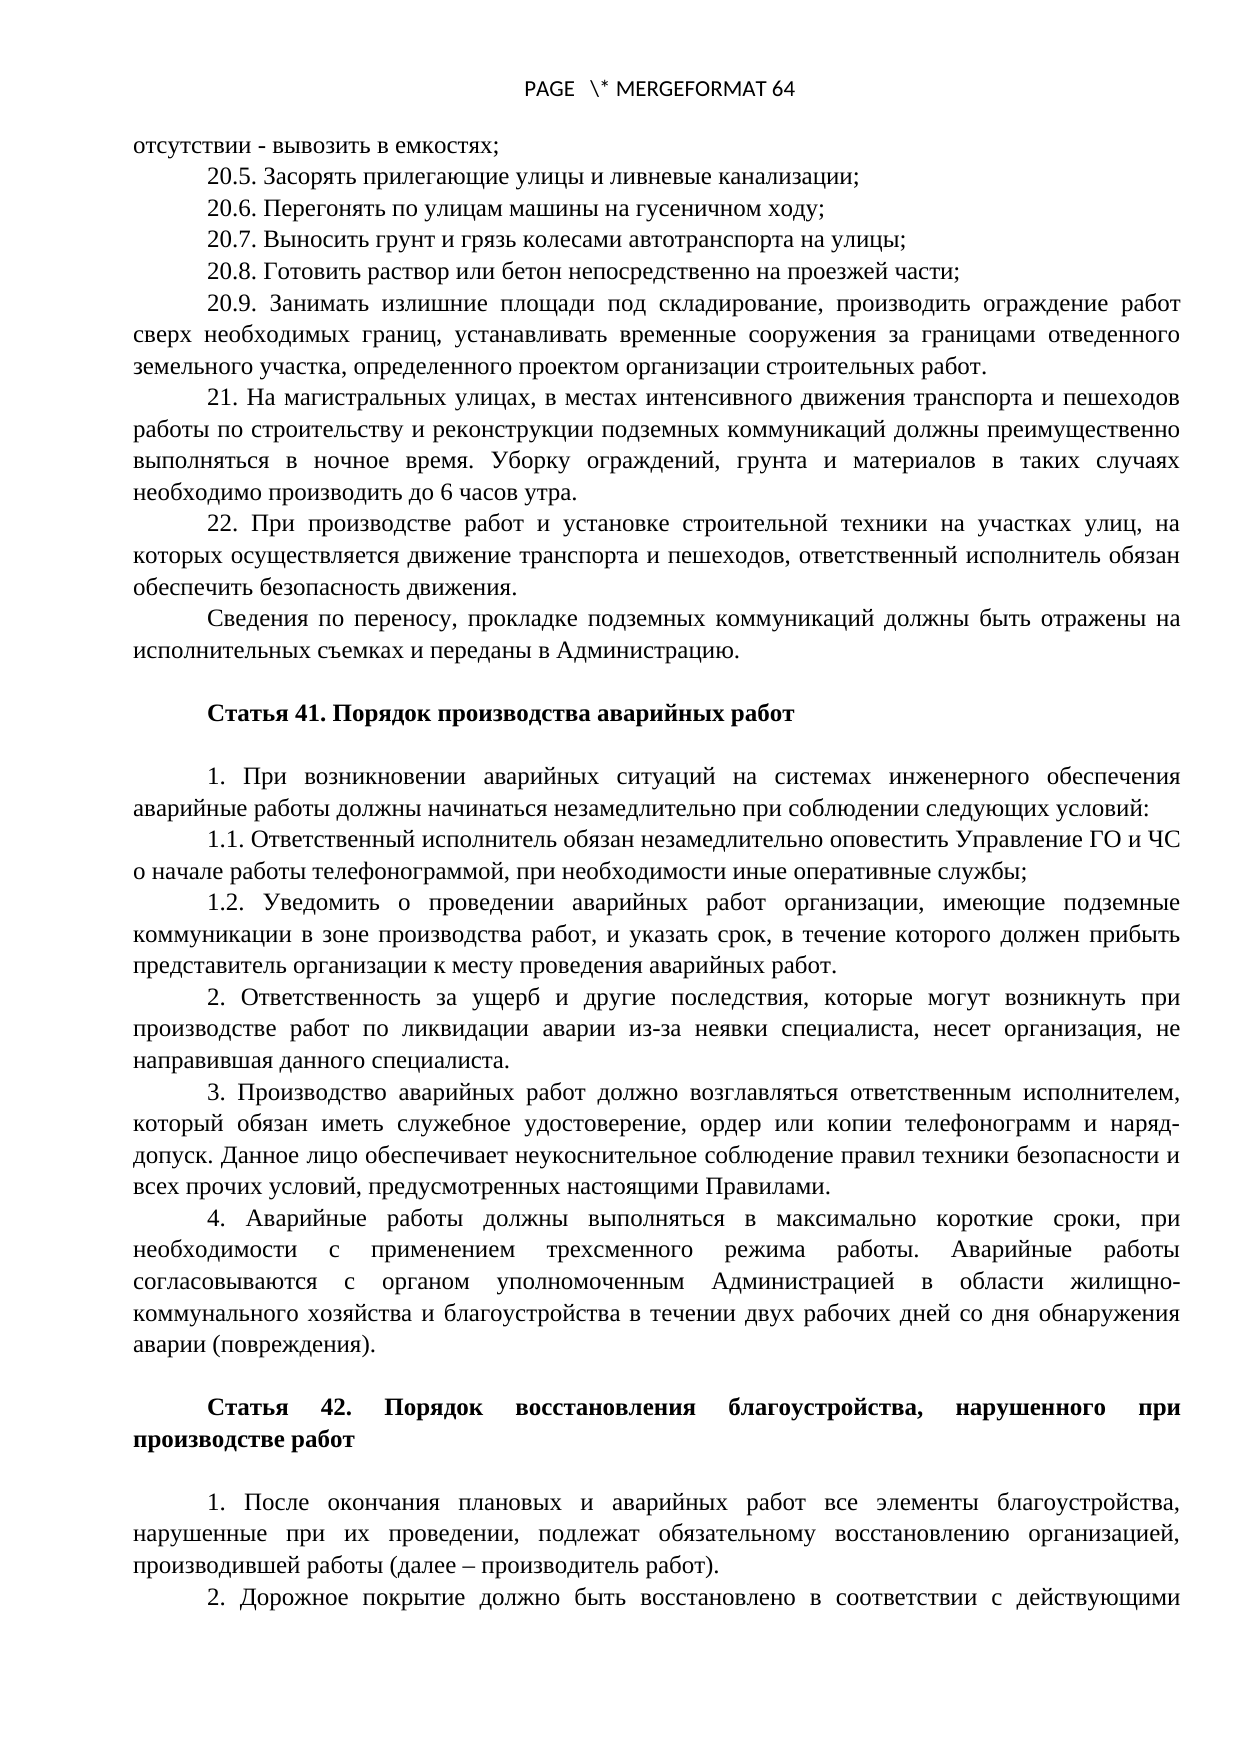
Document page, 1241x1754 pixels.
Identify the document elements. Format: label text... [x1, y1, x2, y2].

text 22. При производстве работ и установке строительной техники на участках улиц, на которых осуществляется движение транспорта и пешеходов, ответственный исполнитель обязан обеспечить безопасность движения. [133, 508, 1181, 600]
text Статья 42. Порядок восстановления благоустройства, нарушенного при производстве работ [133, 1392, 1181, 1453]
text 1.2. Уведомить о проведении аварийных работ организации, имеющие подземные коммуникации в зоне производства работ, и указать срок, в течение которого должен прибыть представитель организации к месту проведения аварийных работ. [133, 887, 1181, 979]
text 20.6. Перегонять по улицам машины на гусеничном ходу; [133, 193, 1181, 222]
text 20.7. Выносить грунт и грязь колесами автотранспорта на улицы; [133, 224, 1181, 253]
text 20.5. Засорять прилегающие улицы и ливневые канализации; [133, 161, 1181, 190]
text 4. Аварийные работы должны выполняться в максимально короткие сроки, при необходимости с применением трехсменного режима работы. Аварийные работы согласовываются с органом уполномоченным Администрацией в области жилищно-коммунального хозяйства и благоустройства в течении двух рабочих дней со дня обнаружения аварии (повреждения). [133, 1203, 1181, 1358]
text 20.8. Готовить раствор или бетон непосредственно на проезжей части; [133, 256, 1181, 285]
text Статья 41. Порядок производства аварийных работ [133, 698, 1181, 727]
text 21. На магистральных улицах, в местах интенсивного движения транспорта и пешеходов работы по строительству и реконструкции подземных коммуникаций должны преимущественно выполняться в ночное время. Уборку ограждений, грунта и материалов в таких случаях необходимо производить до 6 часов утра. [133, 382, 1181, 506]
text 1. После окончания плановых и аварийных работ все элементы благоустройства, нарушенные при их проведении, подлежат обязательному восстановлению организацией, производившей работы (далее – производитель работ). [133, 1487, 1181, 1579]
text Сведения по переносу, прокладке подземных коммуникаций должны быть отражены на исполнительных съемках и переданы в Администрацию. [133, 603, 1181, 663]
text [133, 1582, 1181, 1610]
text 20.9. Занимать излишние площади под складирование, производить ограждение работ сверх необходимых границ, устанавливать временные сооружения за границами отведенного земельного участка, определенного проектом организации строительных работ. [133, 288, 1181, 379]
text 2. Ответственность за ущерб и другие последствия, которые могут возникнуть при производстве работ по ликвидации аварии из-за неявки специалиста, несет организация, не направившая данного специалиста. [133, 982, 1181, 1074]
text 1.1. Ответственный исполнитель обязан незамедлительно оповестить Управление ГО и ЧС о начале работы телефонограммой, при необходимости иные оперативные службы; [133, 824, 1181, 884]
text 1. При возникновении аварийных ситуаций на системах инженерного обеспечения аварийные работы должны начинаться незамедлительно при соблюдении следующих условий: [133, 761, 1181, 821]
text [133, 130, 1181, 158]
text 3. Производство аварийных работ должно возглавляться ответственным исполнителем, который обязан иметь служебное удостоверение, ордер или копии телефонограмм и наряд-допуск. Данное лицо обеспечивает неукоснительное соблюдение правил техники безопасности и всех прочих условий, предусмотренных настоящими Правилами. [133, 1077, 1181, 1200]
